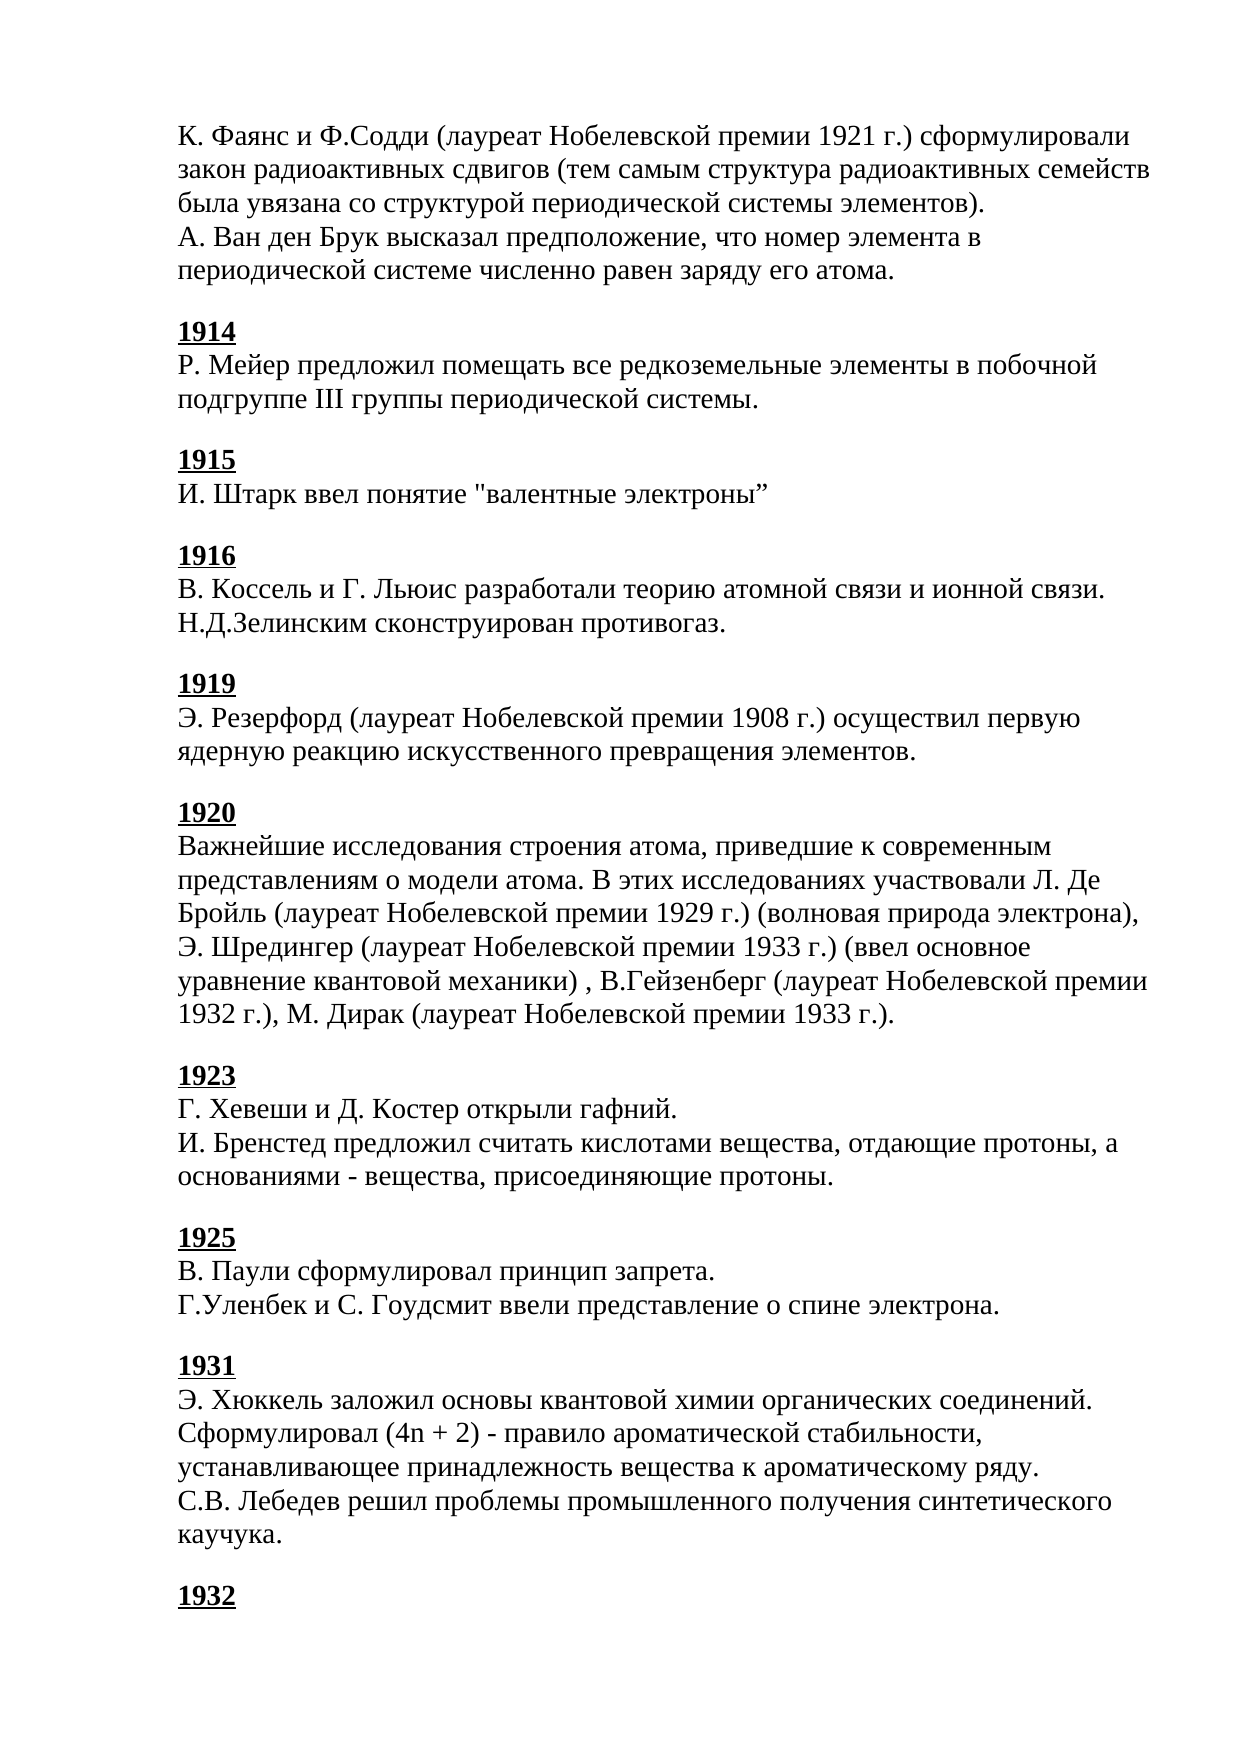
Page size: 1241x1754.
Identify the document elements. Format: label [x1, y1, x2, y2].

table_cell [177, 118, 1152, 1611]
